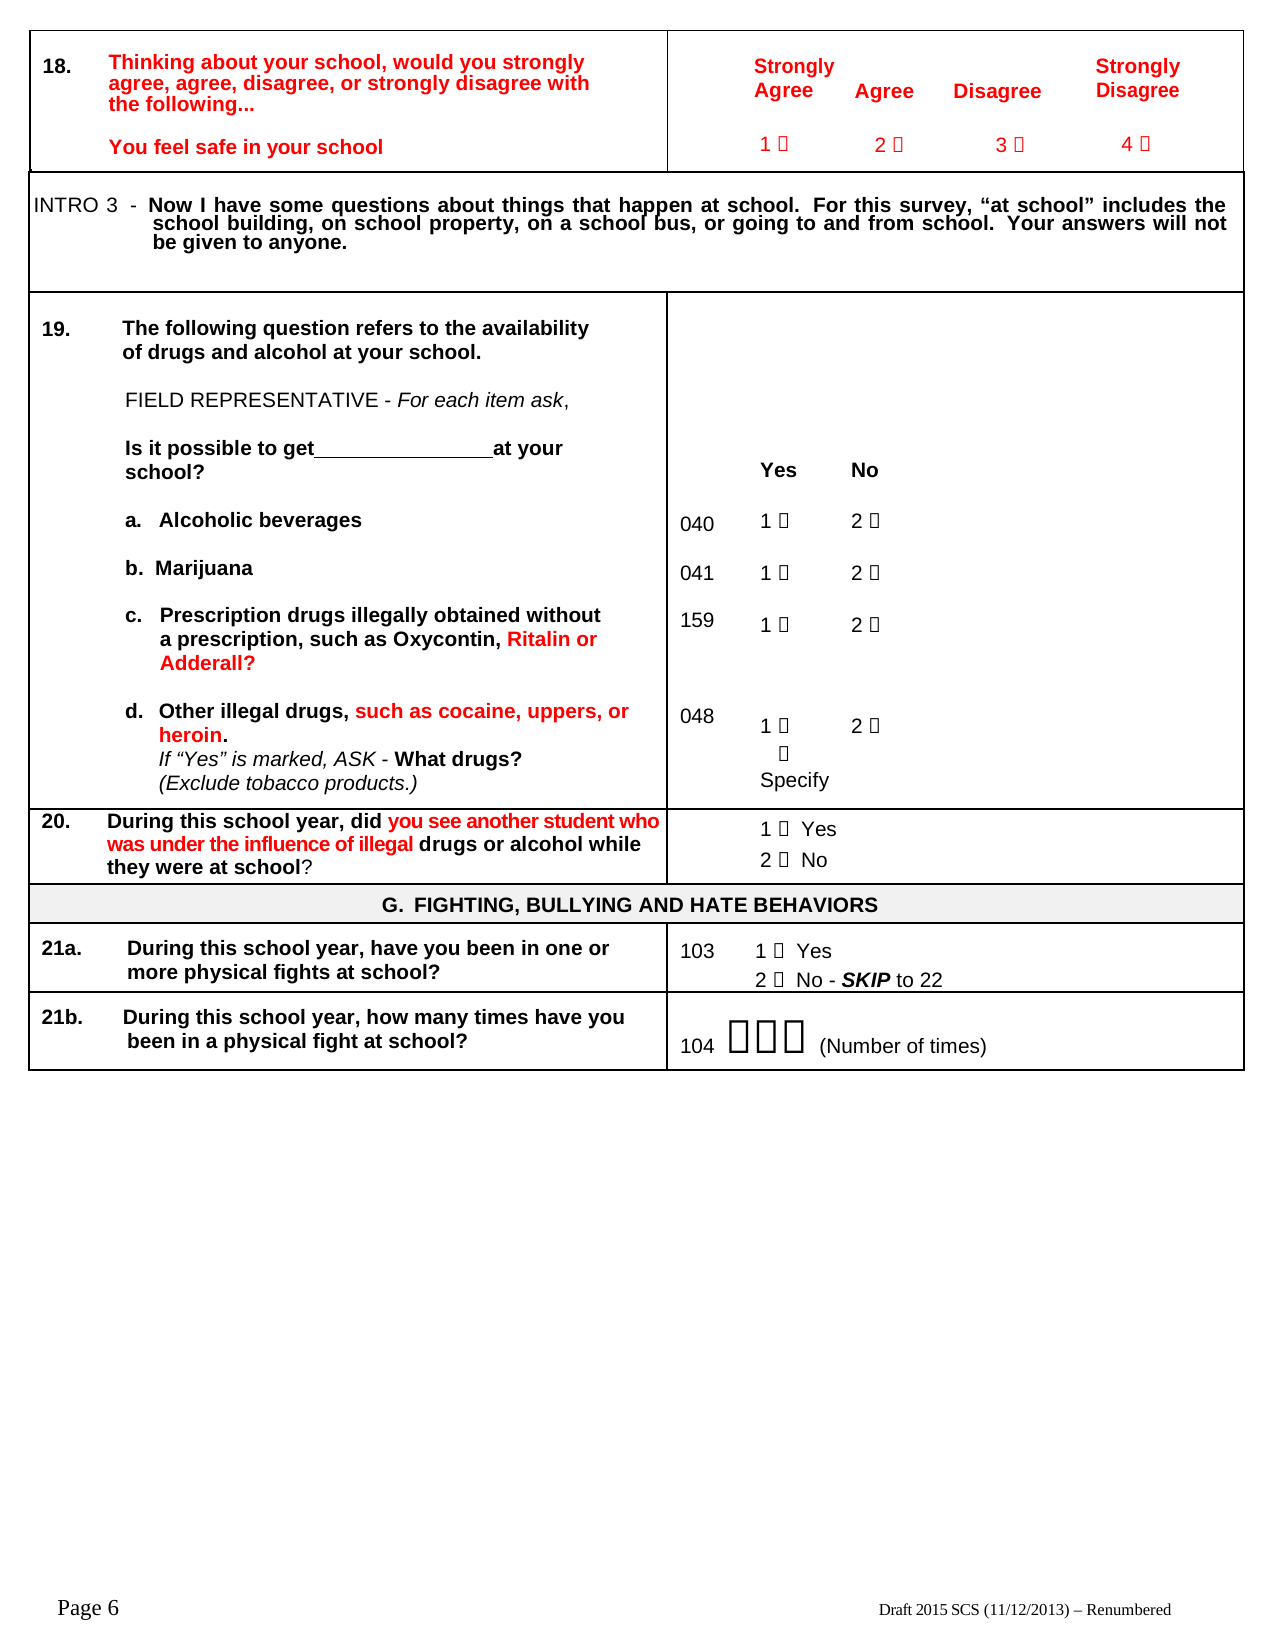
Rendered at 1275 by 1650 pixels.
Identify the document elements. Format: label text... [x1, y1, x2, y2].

table_cell 18. [31, 31, 107, 171]
table_cell 21a. During this school year, have you been in one or more physical fights at school? [30, 924, 666, 991]
table_cell [668, 810, 739, 882]
table_cell During this school year, did you see another student who was under the influence of illegal drugs or alcohol while they were at school? [106, 810, 666, 882]
table_cell 19. [30, 293, 106, 808]
table_cell The following question refers to the availability of drugs and alcohol at your school. FIELD REPRESENTATIVE - For each item ask, Is it possible to get at your school? Alcoholic beverages Marijuana Prescription drugs illegally obtained without a prescription, such as Oxycontin, Ritalin or Adderall? Other illegal drugs, such as cocaine, uppers, or heroin. If “Yes” is marked, ASK - What drugs? (Exclude tobacco products.) [106, 293, 666, 808]
table_cell G. FIGHTING, BULLYING AND HATE BEHAVIORS [30, 885, 1243, 922]
table_cell Thinking about your school, would you strongly agree, agree, disagree, or strongly disagree with the following... You feel safe in your school [107, 31, 667, 171]
table_cell 104  (Number of times) [668, 993, 1243, 1069]
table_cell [1086, 31, 1243, 171]
table_cell Agree 2  [850, 31, 943, 171]
table_cell 040 041 159 048 [668, 293, 739, 808]
table_cell INTRO 3 - Now I have some questions about things that happen at school. For this survey, “at school” includes the school building, on school property, on a school bus, or going to and from school. Your answers will not be given to anyone. [30, 173, 1243, 291]
table_cell Disagree 3  [943, 31, 1086, 171]
table_cell 103 1  Yes 2  No - SKIP to 22 [668, 924, 1243, 991]
table_cell 20. [30, 810, 106, 882]
table_cell  Yes  No [739, 810, 1243, 882]
table_cell Yes No 1  2  1  2  1  2  1  2   Specify [739, 293, 1243, 808]
table_cell Strongly Agree 1  [668, 31, 850, 171]
table_cell 21b. During this school year, how many times have you been in a physical fight at school? [30, 993, 666, 1069]
